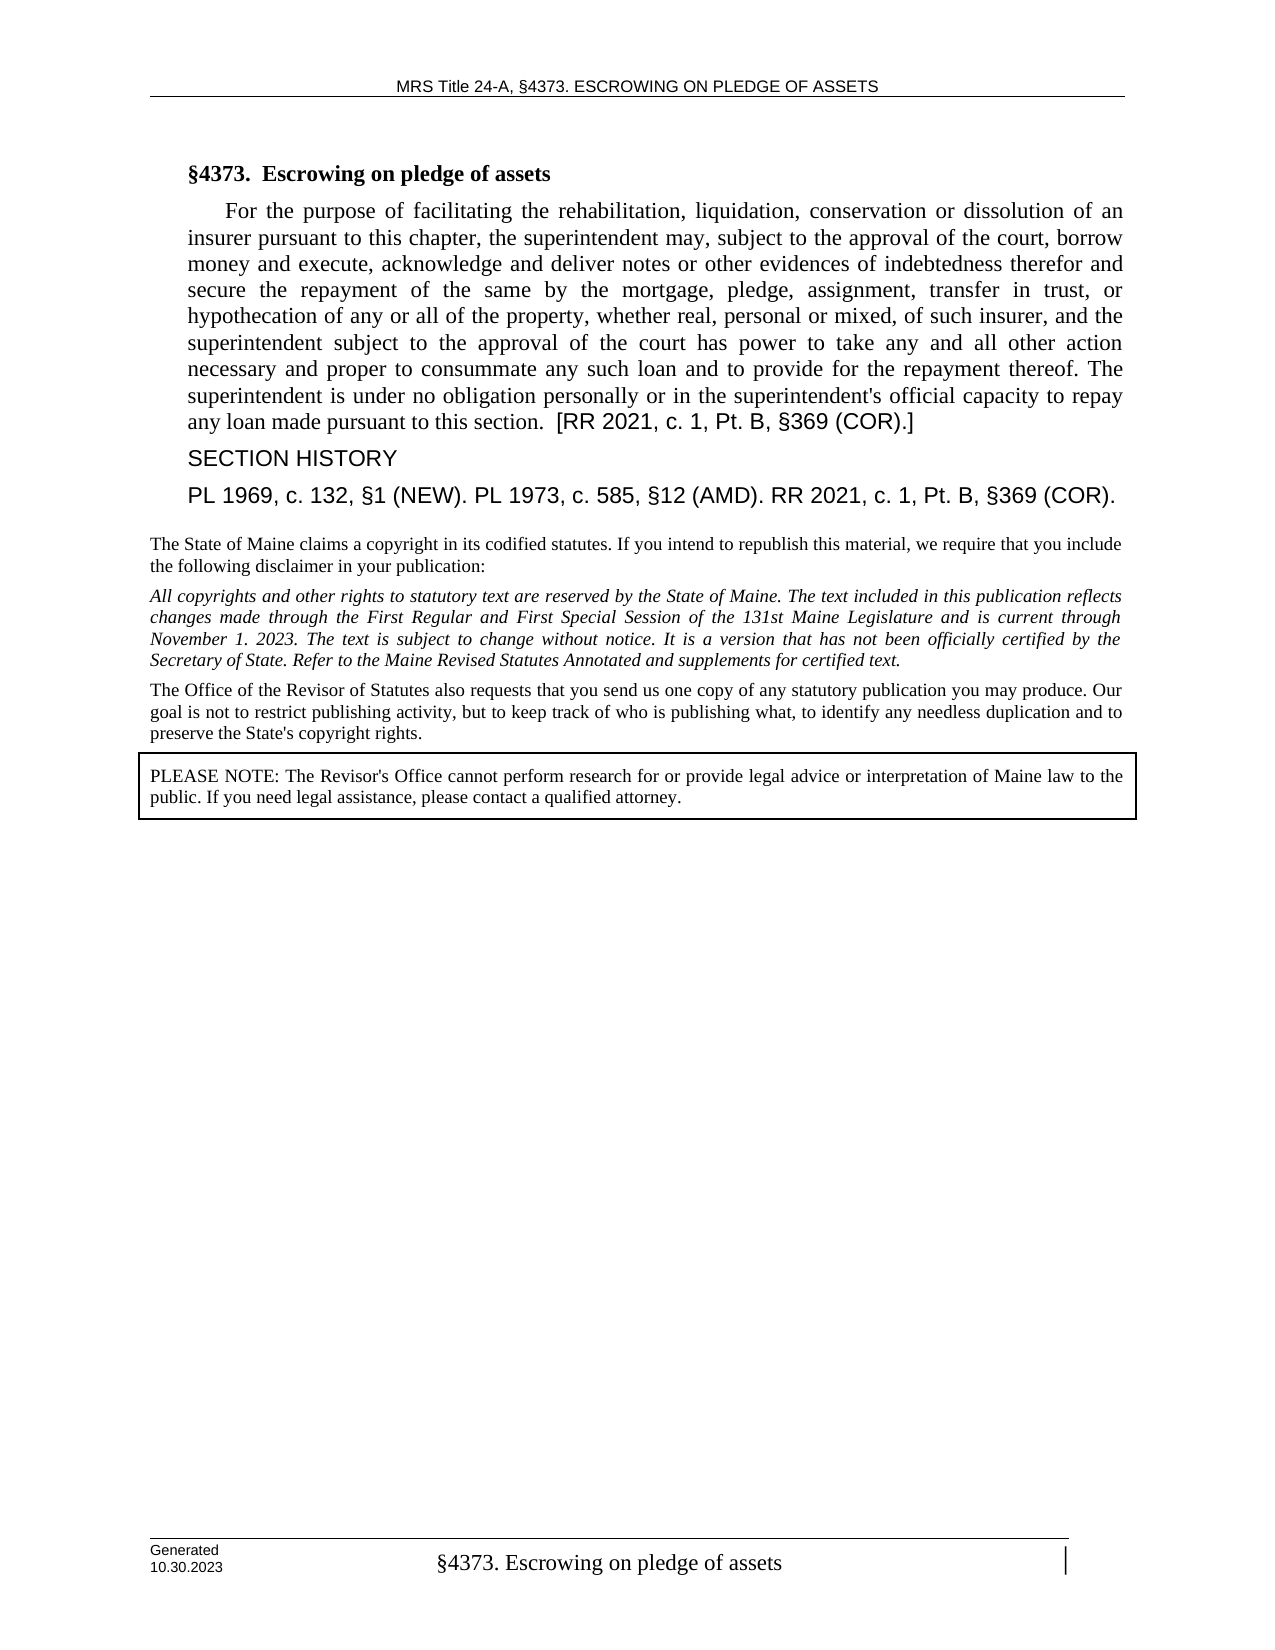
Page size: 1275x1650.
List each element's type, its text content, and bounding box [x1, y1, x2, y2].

text SECTION HISTORY [187, 445, 1125, 471]
text The Office of the Revisor of Statutes also requests that you send us one copy of any statutory publication you may produce. Our goal is not to restrict publishing activity, but to keep track of who is publishing what, to identify any needless duplication and to preserve the State's copyright rights. [150, 679, 1125, 744]
text All copyrights and other rights to statutory text are reserved by the State of Maine. The text included in this publication reflects changes made through the First Regular and First Special Session of the 131st Maine Legislature and is current through November 1. 2023 . The text is subject to change without notice. It is a version that has not been officially certified by the Secretary of State. Refer to the Maine Revised Statutes Annotated and supplements for certified text. [150, 584, 1125, 671]
text For the purpose of facilitating the rehabilitation, liquidation, conservation or dissolution of an insurer pursuant to this chapter, the superintendent may, subject to the approval of the court, borrow money and execute, acknowledge and deliver notes or other evidences of indebtedness therefor and secure the repayment of the same by the mortgage, pledge, assignment, transfer in trust, or hypothecation of any or all of the property, whether real, personal or mixed, of such insurer, and the superintendent subject to the approval of the court has power to take any and all other action necessary and proper to consummate any such loan and to provide for the repayment thereof. The superintendent is under no obligation personally or in the superintendent's official capacity to repay any loan made pursuant to this section. [RR 2021, c. 1, Pt. B, §369 (COR).] [187, 197, 1125, 434]
text PLEASE NOTE: The Revisor's Office cannot perform research for or provide legal advice or interpretation of Maine law to the public. If you need legal assistance, please contact a qualified attorney. [140, 754, 1135, 818]
text §4373. Escrowing on pledge of assets [187, 160, 1125, 187]
text PL 1969, c. 132, §1 (NEW). PL 1973, c. 585, §12 (AMD). RR 2021, c. 1, Pt. B, §369 (COR). [187, 482, 1125, 508]
text The State of Maine claims a copyright in its codified statutes. If you intend to republish this material, we require that you include the following disclaimer in your publication: [150, 533, 1125, 576]
